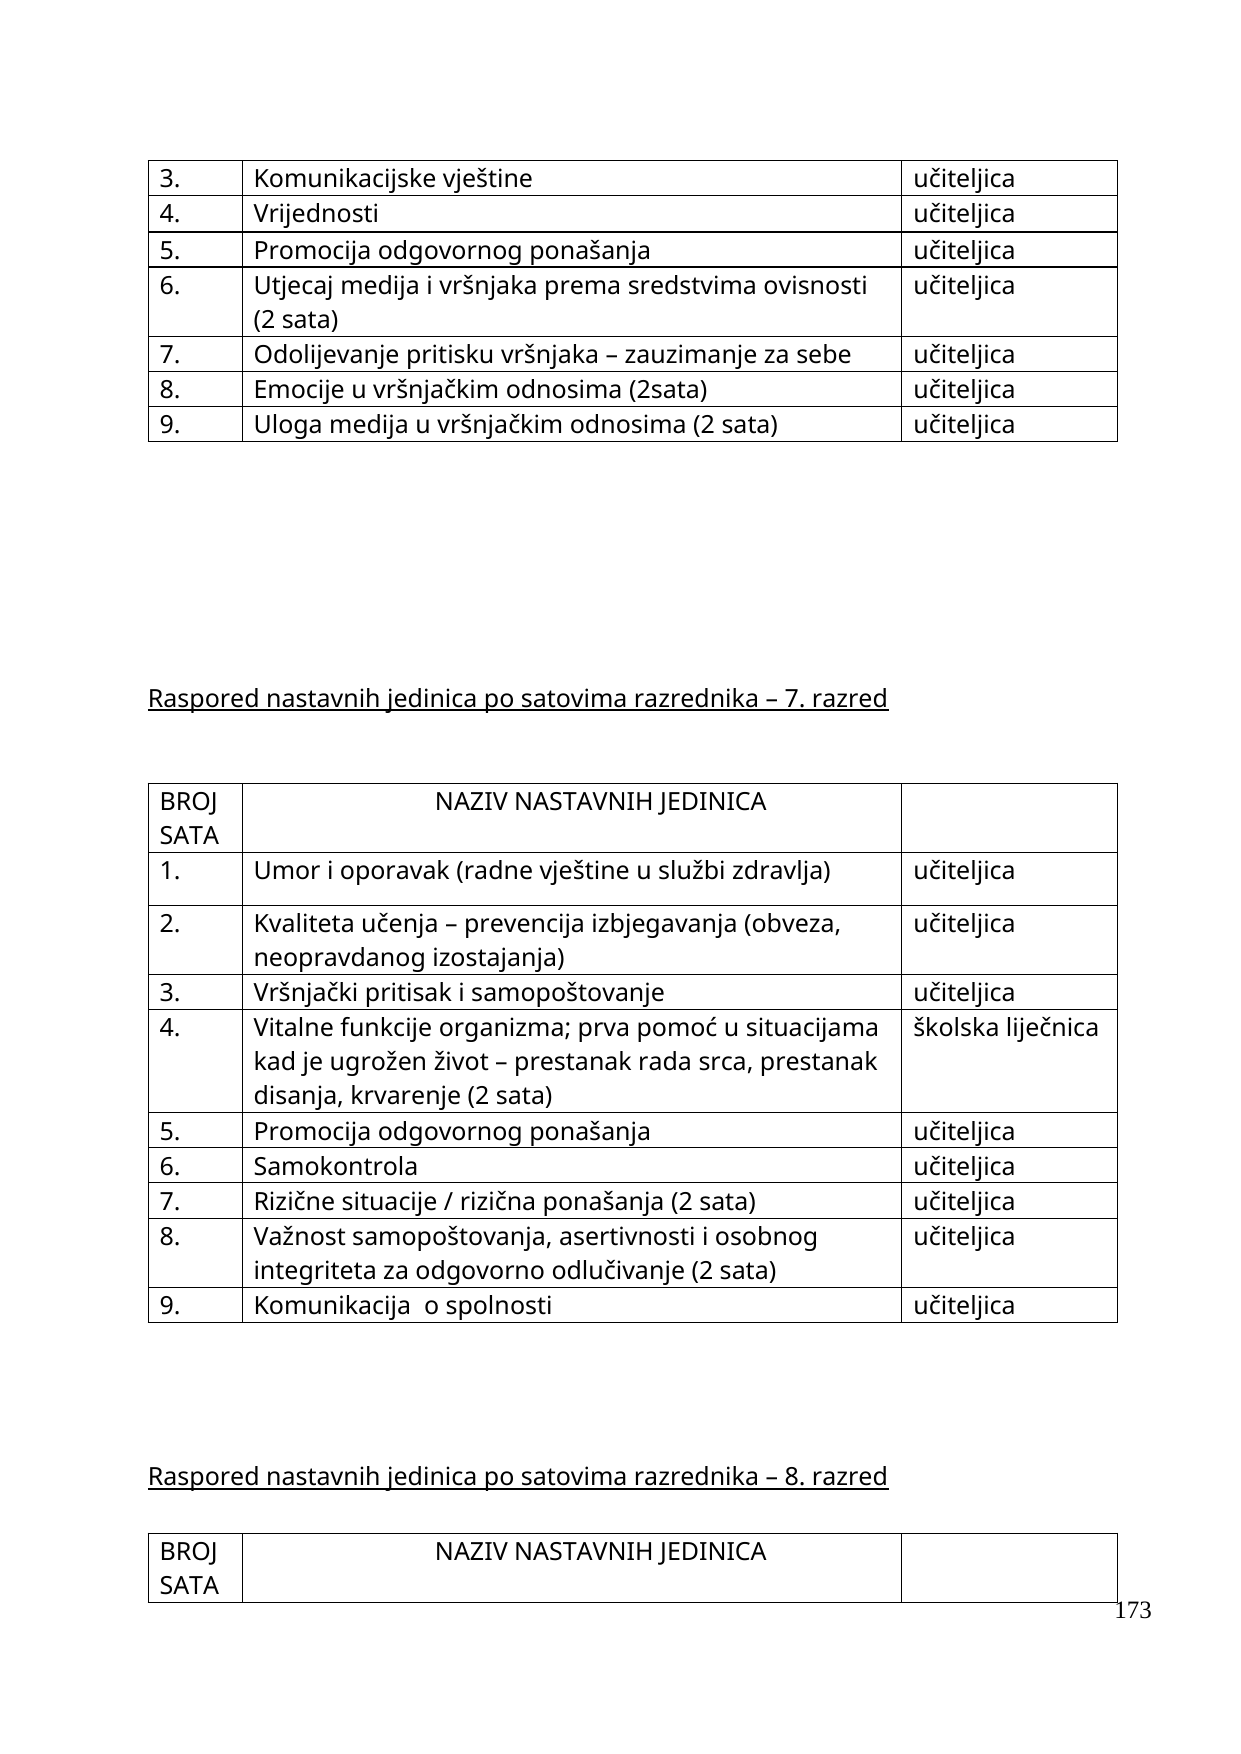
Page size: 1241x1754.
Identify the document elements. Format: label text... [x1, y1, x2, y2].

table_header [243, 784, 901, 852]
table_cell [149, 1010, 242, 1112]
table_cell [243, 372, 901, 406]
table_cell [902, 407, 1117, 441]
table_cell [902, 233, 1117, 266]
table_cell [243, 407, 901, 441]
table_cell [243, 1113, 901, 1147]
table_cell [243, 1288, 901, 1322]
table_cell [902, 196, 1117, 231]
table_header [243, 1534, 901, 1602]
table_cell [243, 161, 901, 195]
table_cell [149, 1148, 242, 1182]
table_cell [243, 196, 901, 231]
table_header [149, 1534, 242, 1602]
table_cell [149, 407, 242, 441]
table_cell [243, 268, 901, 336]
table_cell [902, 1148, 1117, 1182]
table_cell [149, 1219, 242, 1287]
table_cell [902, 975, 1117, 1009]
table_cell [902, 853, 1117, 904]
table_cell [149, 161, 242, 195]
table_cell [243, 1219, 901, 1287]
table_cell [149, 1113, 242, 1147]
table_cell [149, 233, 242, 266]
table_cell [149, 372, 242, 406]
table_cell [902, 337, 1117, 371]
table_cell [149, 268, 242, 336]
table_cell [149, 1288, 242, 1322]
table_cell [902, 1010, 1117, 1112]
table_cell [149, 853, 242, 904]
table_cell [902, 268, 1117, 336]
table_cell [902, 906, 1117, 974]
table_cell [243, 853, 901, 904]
text Raspored nastavnih jedinica po satovima razrednika – 7. razred [148, 680, 1152, 714]
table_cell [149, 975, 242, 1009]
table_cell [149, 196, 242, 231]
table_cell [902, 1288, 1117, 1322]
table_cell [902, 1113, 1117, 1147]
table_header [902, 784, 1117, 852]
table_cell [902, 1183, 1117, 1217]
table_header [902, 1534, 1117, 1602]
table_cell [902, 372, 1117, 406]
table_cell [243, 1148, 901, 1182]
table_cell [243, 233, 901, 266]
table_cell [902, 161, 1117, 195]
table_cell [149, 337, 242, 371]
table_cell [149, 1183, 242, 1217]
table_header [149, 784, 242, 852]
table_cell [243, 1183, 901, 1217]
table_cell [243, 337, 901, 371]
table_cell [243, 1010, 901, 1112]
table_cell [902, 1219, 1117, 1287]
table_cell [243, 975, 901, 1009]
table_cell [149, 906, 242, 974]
text Raspored nastavnih jedinica po satovima razrednika – 8. razred [148, 1459, 1152, 1493]
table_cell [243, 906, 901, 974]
